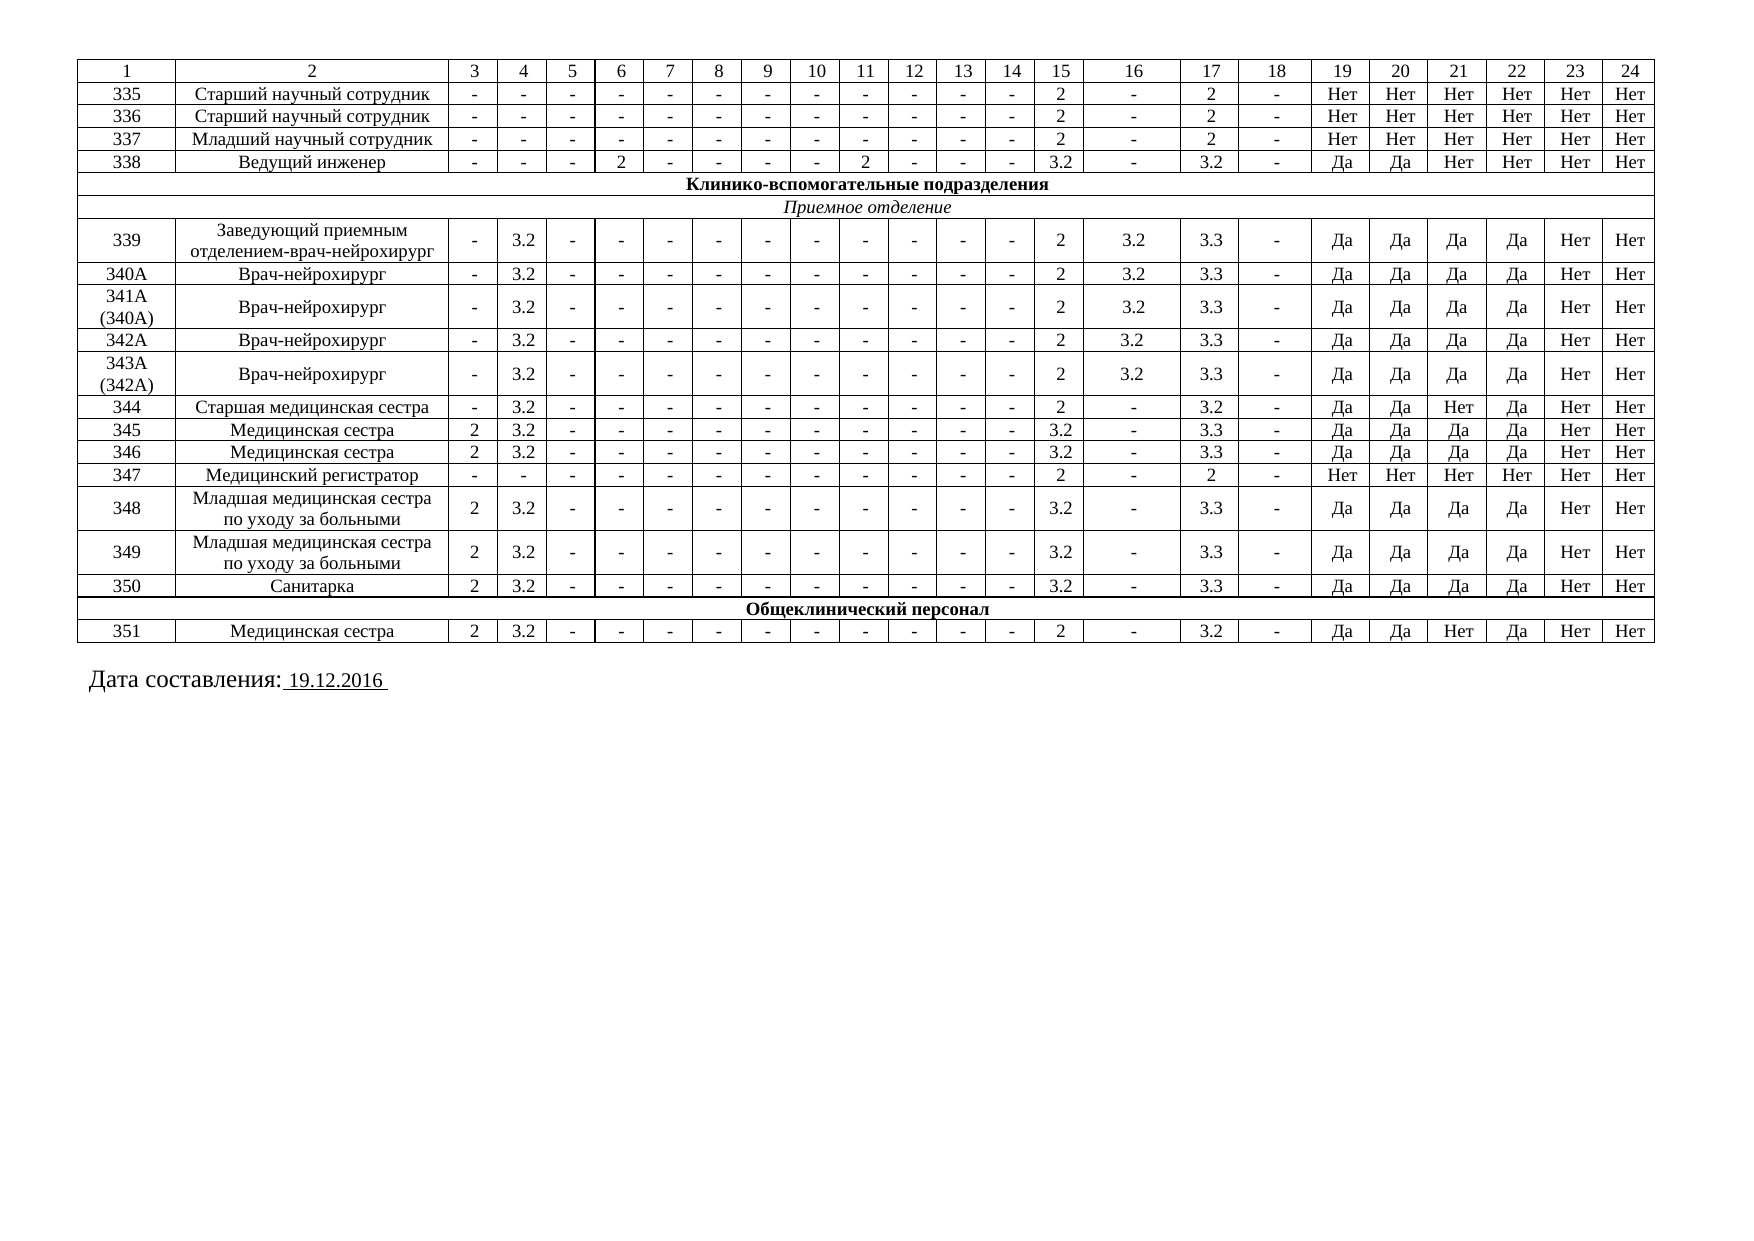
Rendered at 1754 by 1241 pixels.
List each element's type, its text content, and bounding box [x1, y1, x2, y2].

table_cell - [693, 285, 741, 328]
table_cell - [449, 285, 497, 328]
table_cell 3.2 [498, 352, 546, 395]
table_cell Нет [1312, 464, 1369, 486]
table_cell - [840, 396, 888, 418]
table_cell Врач-нейрохирург [176, 263, 448, 284]
table_cell - [986, 575, 1034, 596]
table_cell - [1239, 263, 1311, 284]
table_cell - [742, 105, 790, 127]
table_header 11 [840, 60, 888, 82]
table_cell - [1239, 128, 1311, 149]
table_cell - [693, 620, 741, 642]
table_cell - [791, 352, 839, 395]
table_cell Нет [1545, 83, 1602, 104]
table_cell - [547, 620, 594, 642]
table_cell - [986, 441, 1034, 463]
table_cell 3.3 [1181, 487, 1238, 530]
table_cell - [840, 263, 888, 284]
table_cell Да [1370, 219, 1427, 262]
table_cell - [986, 285, 1034, 328]
table_cell - [596, 128, 643, 149]
table_cell - [449, 83, 497, 104]
table_cell Да [1487, 329, 1544, 351]
table_cell - [840, 352, 888, 395]
table_cell - [693, 352, 741, 395]
table_header 19 [1312, 60, 1369, 82]
table_cell - [498, 83, 546, 104]
table_cell 342А [78, 329, 175, 351]
table_cell - [937, 419, 985, 440]
table_cell - [742, 531, 790, 574]
table_cell - [840, 219, 888, 262]
table_cell Нет [1428, 83, 1486, 104]
table_cell - [1239, 531, 1311, 574]
table_cell - [937, 263, 985, 284]
table_cell Младший научный сотрудник [176, 128, 448, 149]
table_cell 349 [78, 531, 175, 574]
table_cell 335 [78, 83, 175, 104]
table_cell Нет [1545, 441, 1602, 463]
table_cell 2 [1181, 128, 1238, 149]
table_cell Врач-нейрохирург [176, 329, 448, 351]
table_cell - [498, 151, 546, 172]
table_cell 3.2 [1035, 575, 1083, 596]
table_cell Общеклинический персонал [78, 598, 1654, 619]
table_cell Да [1370, 285, 1427, 328]
table_cell Да [1370, 487, 1427, 530]
table_cell Да [1428, 441, 1486, 463]
table_cell 3.3 [1181, 441, 1238, 463]
table_cell Да [1487, 352, 1544, 395]
table_cell Нет [1545, 419, 1602, 440]
table_cell - [742, 329, 790, 351]
table_cell - [596, 531, 643, 574]
table_cell Нет [1428, 620, 1486, 642]
table_cell - [791, 151, 839, 172]
table_cell - [742, 396, 790, 418]
table_cell - [889, 219, 936, 262]
table_cell - [791, 83, 839, 104]
table_cell Нет [1545, 487, 1602, 530]
table_cell Врач-нейрохирург [176, 352, 448, 395]
table_cell Нет [1545, 464, 1602, 486]
table_cell - [693, 396, 741, 418]
table_cell - [889, 441, 936, 463]
table_cell - [1084, 531, 1180, 574]
table_cell - [547, 329, 594, 351]
table_cell - [547, 352, 594, 395]
table_cell Нет [1603, 419, 1654, 440]
table_cell - [596, 352, 643, 395]
table_header 1 [78, 60, 175, 82]
table_cell Нет [1545, 285, 1602, 328]
table_cell 3.2 [498, 285, 546, 328]
table_cell - [644, 419, 692, 440]
table_cell 3.2 [498, 419, 546, 440]
table_cell - [937, 575, 985, 596]
table_cell Да [1487, 219, 1544, 262]
table_cell Да [1312, 419, 1369, 440]
table_cell 3.2 [1181, 620, 1238, 642]
table_cell - [791, 329, 839, 351]
table_cell - [547, 464, 594, 486]
table_cell - [840, 620, 888, 642]
table_header 23 [1545, 60, 1602, 82]
table_cell 3.2 [498, 487, 546, 530]
table_cell - [791, 263, 839, 284]
table_cell Да [1370, 396, 1427, 418]
table_cell Нет [1545, 396, 1602, 418]
table_cell Да [1487, 531, 1544, 574]
table_cell 2 [449, 487, 497, 530]
table_cell Да [1312, 487, 1369, 530]
table_cell 2 [449, 575, 497, 596]
table_cell - [693, 83, 741, 104]
table_cell - [986, 83, 1034, 104]
table_cell - [547, 285, 594, 328]
table_cell - [449, 219, 497, 262]
table_cell - [840, 329, 888, 351]
table_cell - [644, 329, 692, 351]
table_cell - [596, 285, 643, 328]
table_cell - [791, 575, 839, 596]
table_cell Клинико-вспомогательные подразделения [78, 173, 1654, 195]
table_cell Да [1312, 352, 1369, 395]
table_cell - [449, 352, 497, 395]
table_cell Нет [1428, 128, 1486, 149]
table_cell Да [1312, 441, 1369, 463]
table_cell - [596, 464, 643, 486]
table_cell - [1239, 105, 1311, 127]
table_cell 3.2 [498, 620, 546, 642]
table_cell Нет [1370, 128, 1427, 149]
table_cell - [840, 419, 888, 440]
table_cell - [693, 531, 741, 574]
table_cell - [644, 620, 692, 642]
table_cell 341А (340А) [78, 285, 175, 328]
table_cell - [693, 263, 741, 284]
table_cell - [547, 219, 594, 262]
table_cell - [742, 620, 790, 642]
table_cell - [547, 419, 594, 440]
table_cell - [644, 151, 692, 172]
table_cell 3.3 [1181, 531, 1238, 574]
table_cell - [547, 396, 594, 418]
table_header 9 [742, 60, 790, 82]
table_cell 2 [1035, 396, 1083, 418]
table_cell Нет [1428, 151, 1486, 172]
table_cell Медицинская сестра [176, 419, 448, 440]
table_cell 339 [78, 219, 175, 262]
table_cell 2 [1181, 464, 1238, 486]
table_cell 3.3 [1181, 285, 1238, 328]
table_cell - [693, 487, 741, 530]
table_cell - [449, 263, 497, 284]
table_cell 338 [78, 151, 175, 172]
table_cell - [889, 83, 936, 104]
table_cell - [1239, 151, 1311, 172]
table_cell Да [1487, 620, 1544, 642]
table_cell - [1239, 464, 1311, 486]
table_cell 351 [78, 620, 175, 642]
table_cell Нет [1603, 487, 1654, 530]
table_cell - [889, 329, 936, 351]
table_cell Нет [1603, 263, 1654, 284]
table_cell - [840, 105, 888, 127]
table_cell 3.2 [1084, 285, 1180, 328]
table_cell Да [1370, 531, 1427, 574]
table_cell - [1239, 352, 1311, 395]
table_cell Нет [1487, 151, 1544, 172]
table_cell Младшая медицинская сестра по уходу за больными [176, 487, 448, 530]
table_cell Да [1428, 487, 1486, 530]
table_cell - [742, 419, 790, 440]
table_cell - [596, 329, 643, 351]
table_cell - [986, 620, 1034, 642]
table_cell Нет [1545, 105, 1602, 127]
table_cell - [889, 620, 936, 642]
table_cell 2 [449, 441, 497, 463]
table_cell - [596, 620, 643, 642]
table_cell 350 [78, 575, 175, 596]
table_cell - [1239, 419, 1311, 440]
table_cell 3.2 [498, 575, 546, 596]
table_cell 2 [1035, 329, 1083, 351]
table_cell - [937, 329, 985, 351]
table_cell 3.2 [498, 531, 546, 574]
table_cell Нет [1545, 151, 1602, 172]
table_cell - [791, 396, 839, 418]
table_cell - [1239, 329, 1311, 351]
table_cell - [742, 128, 790, 149]
table_cell Нет [1487, 83, 1544, 104]
table_cell - [986, 419, 1034, 440]
table_cell - [449, 105, 497, 127]
table_cell 3.2 [1035, 419, 1083, 440]
table_cell Да [1428, 531, 1486, 574]
table_cell 3.2 [1181, 151, 1238, 172]
table_cell Да [1312, 329, 1369, 351]
table_cell 3.2 [1035, 151, 1083, 172]
table_cell - [742, 219, 790, 262]
table_cell Ведущий инженер [176, 151, 448, 172]
table_cell - [498, 105, 546, 127]
table_cell - [547, 263, 594, 284]
table_cell - [937, 487, 985, 530]
table_cell - [742, 575, 790, 596]
table_cell - [791, 219, 839, 262]
table_cell - [1084, 441, 1180, 463]
table_cell Да [1312, 531, 1369, 574]
table_cell - [937, 531, 985, 574]
table_cell Нет [1545, 531, 1602, 574]
table_cell - [742, 487, 790, 530]
table_cell - [986, 487, 1034, 530]
table_cell - [644, 105, 692, 127]
table_cell Нет [1370, 105, 1427, 127]
table_cell - [791, 441, 839, 463]
table_cell Нет [1545, 620, 1602, 642]
table_cell - [937, 83, 985, 104]
table_header 20 [1370, 60, 1427, 82]
table_cell 3.2 [498, 263, 546, 284]
table_cell 345 [78, 419, 175, 440]
table_cell - [937, 285, 985, 328]
table_cell - [791, 285, 839, 328]
table_cell Старший научный сотрудник [176, 83, 448, 104]
table_cell 3.3 [1181, 575, 1238, 596]
table_cell - [889, 419, 936, 440]
table_cell - [644, 263, 692, 284]
table_cell Да [1370, 352, 1427, 395]
table_cell Да [1487, 575, 1544, 596]
table_cell Да [1487, 285, 1544, 328]
table_cell - [693, 575, 741, 596]
table_cell Нет [1603, 83, 1654, 104]
table_cell Да [1370, 151, 1427, 172]
text Дата составления: 19.12.2016 [89, 664, 1665, 693]
table_cell - [596, 83, 643, 104]
table_cell 2 [449, 419, 497, 440]
table_cell 3.3 [1181, 219, 1238, 262]
table_header 22 [1487, 60, 1544, 82]
table_cell Медицинская сестра [176, 441, 448, 463]
table_cell Заведующий приемным отделением-врач-нейрохирург [176, 219, 448, 262]
table_cell 2 [1035, 464, 1083, 486]
table_cell - [1084, 620, 1180, 642]
table_cell 2 [1181, 83, 1238, 104]
table_cell - [840, 441, 888, 463]
table_cell - [1239, 441, 1311, 463]
table_cell - [644, 575, 692, 596]
table_cell Старшая медицинская сестра [176, 396, 448, 418]
table_cell 347 [78, 464, 175, 486]
table_cell 2 [1035, 263, 1083, 284]
table_cell Да [1312, 396, 1369, 418]
table_header 7 [644, 60, 692, 82]
table_cell - [889, 464, 936, 486]
table_cell Медицинская сестра [176, 620, 448, 642]
table_cell - [644, 464, 692, 486]
table_cell - [547, 441, 594, 463]
table_cell Да [1312, 151, 1369, 172]
table_cell - [889, 487, 936, 530]
table_cell Нет [1603, 105, 1654, 127]
table_cell - [644, 83, 692, 104]
table_cell - [889, 285, 936, 328]
table_cell - [986, 352, 1034, 395]
table_cell - [596, 487, 643, 530]
table_cell - [889, 151, 936, 172]
table_cell - [1084, 396, 1180, 418]
table_cell Да [1312, 285, 1369, 328]
table_cell Санитарка [176, 575, 448, 596]
table_cell Младшая медицинская сестра по уходу за больными [176, 531, 448, 574]
table_cell - [1084, 128, 1180, 149]
table_cell - [547, 531, 594, 574]
table_cell - [644, 285, 692, 328]
table_cell - [644, 219, 692, 262]
table_cell - [791, 128, 839, 149]
table_cell - [693, 219, 741, 262]
table_cell - [889, 575, 936, 596]
table_header 24 [1603, 60, 1654, 82]
table_cell - [937, 151, 985, 172]
table_header 3 [449, 60, 497, 82]
table_cell 2 [449, 620, 497, 642]
table_cell - [693, 464, 741, 486]
table_cell Нет [1603, 531, 1654, 574]
table_cell 344 [78, 396, 175, 418]
table_cell - [596, 396, 643, 418]
table_cell 3.2 [498, 396, 546, 418]
table_cell 3.2 [1035, 531, 1083, 574]
table_cell 346 [78, 441, 175, 463]
table_cell - [644, 352, 692, 395]
table_cell - [840, 285, 888, 328]
table_cell Нет [1545, 263, 1602, 284]
table_cell Нет [1603, 441, 1654, 463]
table_cell - [1239, 219, 1311, 262]
table_cell 2 [1035, 219, 1083, 262]
table_cell Нет [1603, 396, 1654, 418]
table_cell - [1239, 620, 1311, 642]
table_cell - [693, 329, 741, 351]
table_cell Да [1370, 329, 1427, 351]
table_cell 2 [1035, 352, 1083, 395]
table_cell 2 [1035, 128, 1083, 149]
table_cell - [547, 575, 594, 596]
table_cell - [449, 128, 497, 149]
table_cell - [937, 105, 985, 127]
table_cell 2 [596, 151, 643, 172]
table_header 4 [498, 60, 546, 82]
table_cell - [986, 219, 1034, 262]
table_cell - [889, 531, 936, 574]
table_cell Нет [1487, 128, 1544, 149]
table_cell Нет [1603, 329, 1654, 351]
table_cell 3.2 [1084, 263, 1180, 284]
table_cell - [644, 441, 692, 463]
table_cell - [1239, 396, 1311, 418]
table_header 16 [1084, 60, 1180, 82]
table_cell - [1084, 575, 1180, 596]
table_cell Да [1428, 329, 1486, 351]
table_cell Нет [1370, 464, 1427, 486]
table_cell Нет [1487, 105, 1544, 127]
table_cell Да [1370, 441, 1427, 463]
table_cell - [742, 285, 790, 328]
table_cell 3.2 [1181, 396, 1238, 418]
table_cell - [937, 441, 985, 463]
table_cell 343А (342А) [78, 352, 175, 395]
table_cell - [791, 105, 839, 127]
table_cell - [791, 464, 839, 486]
table_cell - [498, 128, 546, 149]
table_cell Да [1370, 620, 1427, 642]
table_cell Да [1428, 263, 1486, 284]
table_cell - [449, 396, 497, 418]
table_cell - [547, 128, 594, 149]
table_cell - [644, 531, 692, 574]
table_cell - [742, 263, 790, 284]
table_cell - [449, 151, 497, 172]
table_cell Да [1428, 575, 1486, 596]
table_cell Врач-нейрохирург [176, 285, 448, 328]
table_cell - [644, 396, 692, 418]
table_cell 3.2 [1084, 352, 1180, 395]
table_cell Нет [1545, 575, 1602, 596]
table_header 17 [1181, 60, 1238, 82]
table_cell - [742, 352, 790, 395]
table_cell - [840, 487, 888, 530]
table_cell - [840, 531, 888, 574]
table_cell 2 [1035, 105, 1083, 127]
table_cell 3.2 [1035, 441, 1083, 463]
table_header 21 [1428, 60, 1486, 82]
table_cell Нет [1603, 128, 1654, 149]
table_cell Да [1428, 285, 1486, 328]
table_cell - [840, 83, 888, 104]
table_cell Да [1370, 263, 1427, 284]
table_header 14 [986, 60, 1034, 82]
table_cell 3.2 [498, 441, 546, 463]
table_cell 2 [1181, 105, 1238, 127]
table_cell Да [1312, 575, 1369, 596]
table_cell Нет [1545, 352, 1602, 395]
table_cell Нет [1603, 620, 1654, 642]
table_cell - [1239, 83, 1311, 104]
table_cell Старший научный сотрудник [176, 105, 448, 127]
table_cell - [596, 263, 643, 284]
table_cell - [889, 105, 936, 127]
table_cell - [742, 441, 790, 463]
table_cell Нет [1603, 352, 1654, 395]
table_cell Да [1370, 419, 1427, 440]
table_cell - [644, 487, 692, 530]
table_cell - [791, 419, 839, 440]
table_cell - [498, 464, 546, 486]
table_cell - [596, 419, 643, 440]
table_cell - [1239, 487, 1311, 530]
table_cell Нет [1428, 464, 1486, 486]
table_cell Нет [1428, 396, 1486, 418]
table_cell Нет [1370, 83, 1427, 104]
table_cell Приемное отделение [78, 196, 1654, 217]
table_cell Нет [1603, 285, 1654, 328]
table_cell Да [1487, 441, 1544, 463]
table_cell - [937, 128, 985, 149]
table_cell 348 [78, 487, 175, 530]
table_cell - [693, 128, 741, 149]
table_cell Да [1487, 487, 1544, 530]
table_cell Нет [1487, 464, 1544, 486]
table_cell Да [1487, 419, 1544, 440]
table_cell Да [1312, 620, 1369, 642]
table_cell - [986, 531, 1034, 574]
table_cell 3.2 [498, 219, 546, 262]
table_cell Нет [1312, 83, 1369, 104]
table_cell Да [1428, 352, 1486, 395]
table_cell 337 [78, 128, 175, 149]
table_cell 3.2 [498, 329, 546, 351]
table_cell - [937, 219, 985, 262]
table_cell 3.2 [1035, 487, 1083, 530]
table_cell Нет [1545, 128, 1602, 149]
table_cell 2 [840, 151, 888, 172]
table_cell Нет [1312, 128, 1369, 149]
table_header 13 [937, 60, 985, 82]
table_cell 3.3 [1181, 329, 1238, 351]
table_cell - [596, 575, 643, 596]
table_cell Да [1428, 419, 1486, 440]
table_cell - [889, 128, 936, 149]
table_cell Нет [1603, 575, 1654, 596]
table_cell Да [1312, 263, 1369, 284]
table_header 2 [176, 60, 448, 82]
table_cell - [596, 219, 643, 262]
table_cell - [986, 464, 1034, 486]
table_cell - [693, 419, 741, 440]
table_cell - [1239, 285, 1311, 328]
table_cell - [986, 329, 1034, 351]
table_cell 2 [1035, 620, 1083, 642]
table_cell - [547, 105, 594, 127]
table_cell - [937, 464, 985, 486]
table_cell - [742, 151, 790, 172]
table_cell Нет [1603, 151, 1654, 172]
table_cell - [791, 487, 839, 530]
table_cell - [742, 464, 790, 486]
table_cell - [840, 464, 888, 486]
table_cell - [840, 128, 888, 149]
table_cell - [596, 441, 643, 463]
table_cell - [693, 151, 741, 172]
table_cell - [889, 352, 936, 395]
table_header 5 [547, 60, 594, 82]
table_cell - [889, 263, 936, 284]
table_cell 3.2 [1084, 329, 1180, 351]
table_cell - [449, 329, 497, 351]
table_cell - [937, 396, 985, 418]
table_cell - [1084, 105, 1180, 127]
table_cell 3.3 [1181, 352, 1238, 395]
table_cell - [1084, 487, 1180, 530]
table_cell 3.3 [1181, 263, 1238, 284]
table_cell 340А [78, 263, 175, 284]
table_cell Да [1370, 575, 1427, 596]
table_cell - [986, 128, 1034, 149]
table_cell - [547, 487, 594, 530]
table_cell Да [1428, 219, 1486, 262]
table_cell 3.2 [1084, 219, 1180, 262]
table_cell - [986, 396, 1034, 418]
table_header 10 [791, 60, 839, 82]
table_header 12 [889, 60, 936, 82]
table_cell Медицинский регистратор [176, 464, 448, 486]
table_cell - [693, 105, 741, 127]
table_cell - [693, 441, 741, 463]
table_cell - [1239, 575, 1311, 596]
table_cell Нет [1312, 105, 1369, 127]
table_cell - [644, 128, 692, 149]
table_header 6 [596, 60, 643, 82]
table_cell 2 [1035, 285, 1083, 328]
table_cell - [986, 105, 1034, 127]
table_cell - [791, 531, 839, 574]
table_cell 3.3 [1181, 419, 1238, 440]
table_cell - [1084, 419, 1180, 440]
table_cell - [449, 464, 497, 486]
table_cell - [1084, 151, 1180, 172]
table_cell - [937, 620, 985, 642]
table_header 18 [1239, 60, 1311, 82]
table_cell Нет [1603, 219, 1654, 262]
table_cell Нет [1603, 464, 1654, 486]
table_cell - [937, 352, 985, 395]
table_cell Нет [1545, 329, 1602, 351]
table_header 15 [1035, 60, 1083, 82]
table_cell Да [1312, 219, 1369, 262]
table_cell - [742, 83, 790, 104]
table_cell 336 [78, 105, 175, 127]
table_cell - [791, 620, 839, 642]
table_cell 2 [449, 531, 497, 574]
table_cell - [547, 151, 594, 172]
table_cell - [547, 83, 594, 104]
table_cell Да [1487, 396, 1544, 418]
table_cell - [596, 105, 643, 127]
table_cell 2 [1035, 83, 1083, 104]
table_cell - [986, 263, 1034, 284]
table_cell Нет [1545, 219, 1602, 262]
table_cell - [986, 151, 1034, 172]
table_cell - [840, 575, 888, 596]
table_cell Нет [1428, 105, 1486, 127]
table_header 8 [693, 60, 741, 82]
table_cell - [1084, 464, 1180, 486]
table_cell Да [1487, 263, 1544, 284]
table_cell - [889, 396, 936, 418]
table_cell - [1084, 83, 1180, 104]
